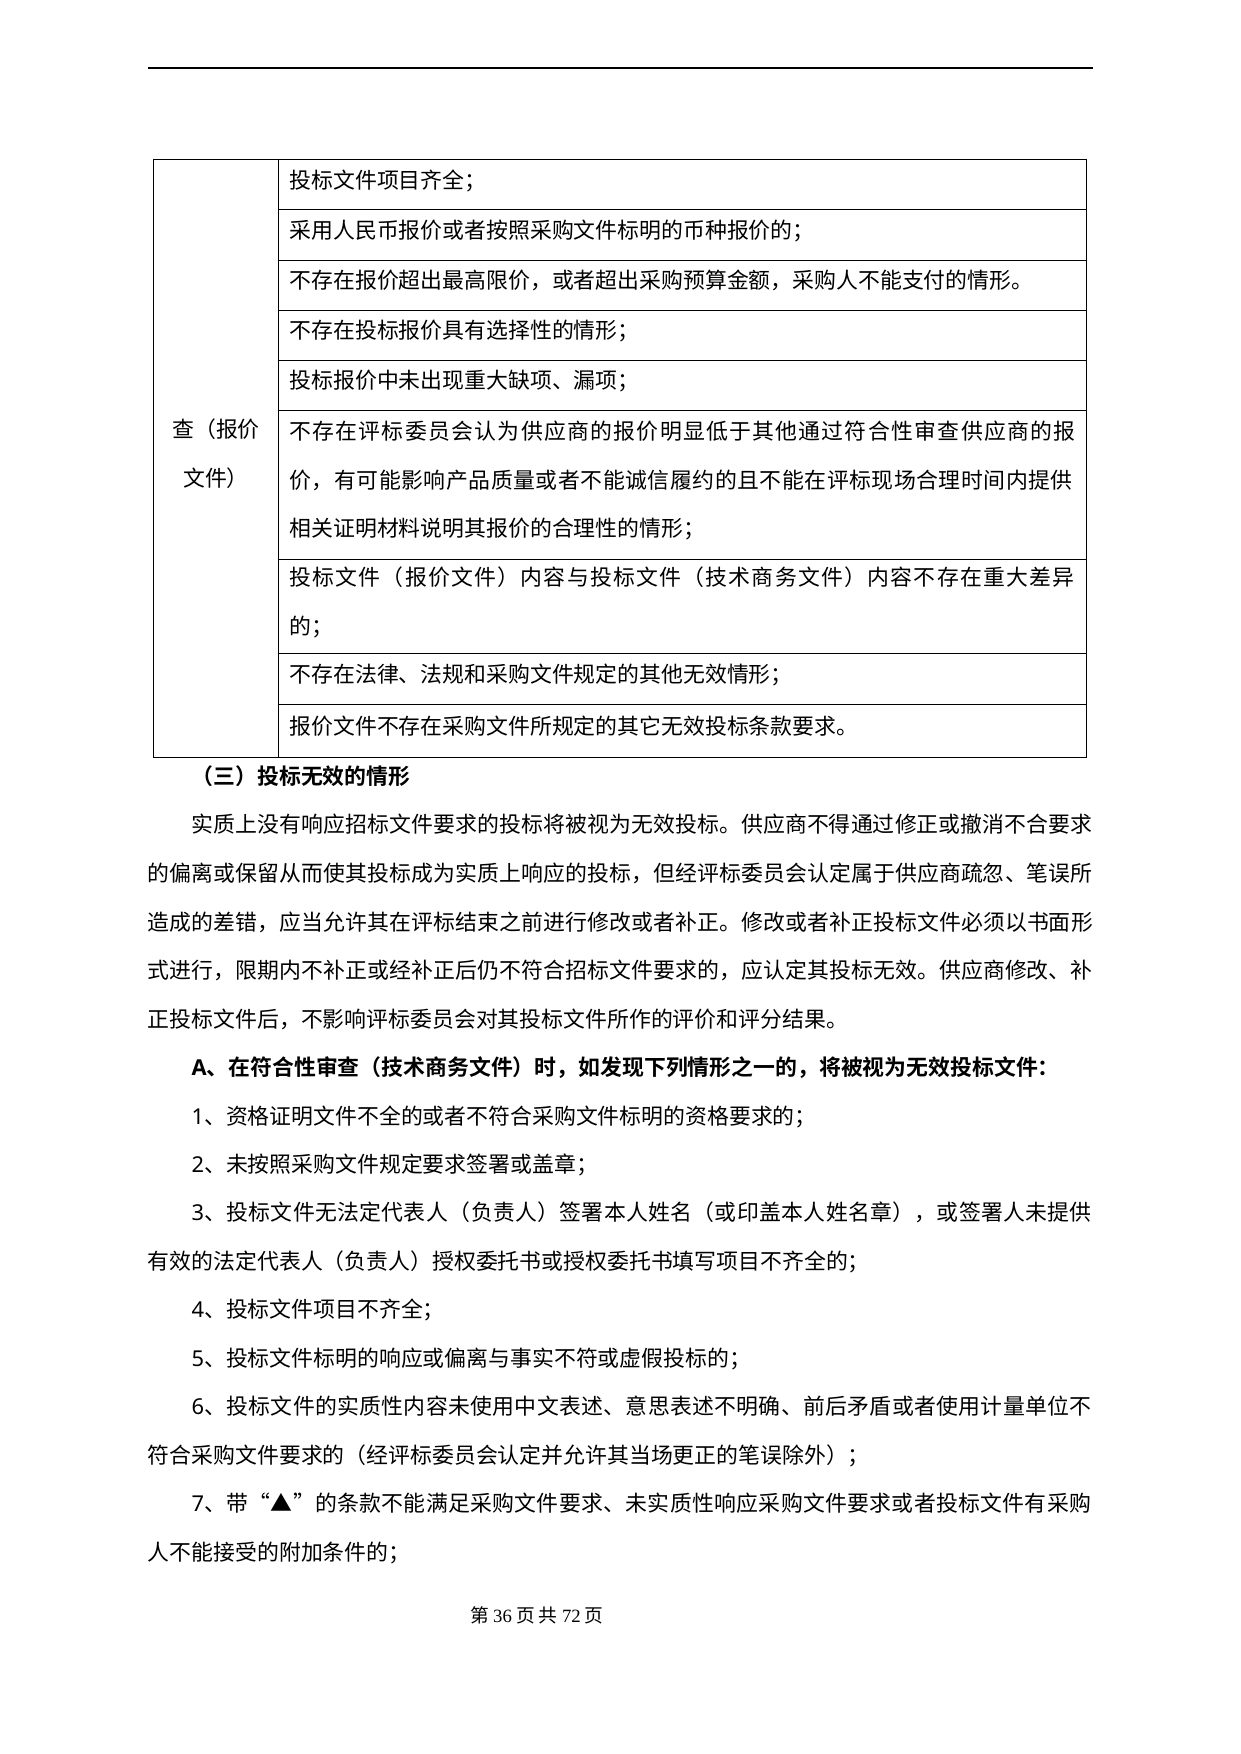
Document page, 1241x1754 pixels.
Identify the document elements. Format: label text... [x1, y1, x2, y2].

table_cell 报价文件不存在采购文件所规定的其它无效投标条款要求。 [279, 705, 1086, 757]
text （三）投标无效的情形 [148, 758, 1093, 791]
table_cell 投标文件（报价文件）内容与投标文件（技术商务文件）内容不存在重大差异的； [279, 560, 1086, 653]
text 5、投标文件标明的响应或偏离与事实不符或虚假投标的； [148, 1340, 1093, 1373]
table_cell 采用人民币报价或者按照采购文件标明的币种报价的； [279, 210, 1086, 259]
text 7、带“▲”的条款不能满足采购文件要求、未实质性响应采购文件要求或者投标文件有采购人不能接受的附加条件的； [148, 1486, 1093, 1567]
text 2、未按照采购文件规定要求签署或盖章； [148, 1147, 1093, 1179]
table_cell 投标文件项目齐全； [279, 160, 1086, 209]
table_cell 不存在投标报价具有选择性的情形； [279, 311, 1086, 360]
text A、在符合性审查（技术商务文件）时，如发现下列情形之一的，将被视为无效投标文件： [148, 1050, 1093, 1082]
table_cell 不存在报价超出最高限价，或者超出采购预算金额，采购人不能支付的情形。 [279, 261, 1086, 310]
text 4、投标文件项目不齐全； [148, 1292, 1093, 1324]
text 3、投标文件无法定代表人（负责人）签署本人姓名（或印盖本人姓名章），或签署人未提供有效的法定代表人（负责人）授权委托书或授权委托书填写项目不齐全的； [148, 1195, 1093, 1276]
text 6、投标文件的实质性内容未使用中文表述、意思表述不明确、前后矛盾或者使用计量单位不符合采购文件要求的（经评标委员会认定并允许其当场更正的笔误除外）； [148, 1389, 1093, 1470]
table_cell 不存在法律、法规和采购文件规定的其他无效情形； [279, 654, 1086, 703]
text 实质上没有响应招标文件要求的投标将被视为无效投标。供应商不得通过修正或撤消不合要求的偏离或保留从而使其投标成为实质上响应的投标，但经评标委员会认定属于供应商疏忽、笔误所造成的差错，应当允许其在评标结束之前进行修改或者补正。修改或者补正投标文件必须以书面形式进行，限期内不补正或经补正后仍不符合招标文件要求的，应认定其投标无效。供应商修改、补正投标文件后，不影响评标委员会对其投标文件所作的评价和评分结果。 [148, 807, 1093, 1034]
table_cell 符合性审查（报价文件） [154, 160, 278, 757]
table_cell 投标报价中未出现重大缺项、漏项； [279, 361, 1086, 410]
text 1、资格证明文件不全的或者不符合采购文件标明的资格要求的； [148, 1098, 1093, 1131]
table_cell 不存在评标委员会认为供应商的报价明显低于其他通过符合性审查供应商的报价，有可能影响产品质量或者不能诚信履约的且不能在评标现场合理时间内提供相关证明材料说明其报价的合理性的情形； [279, 411, 1086, 558]
